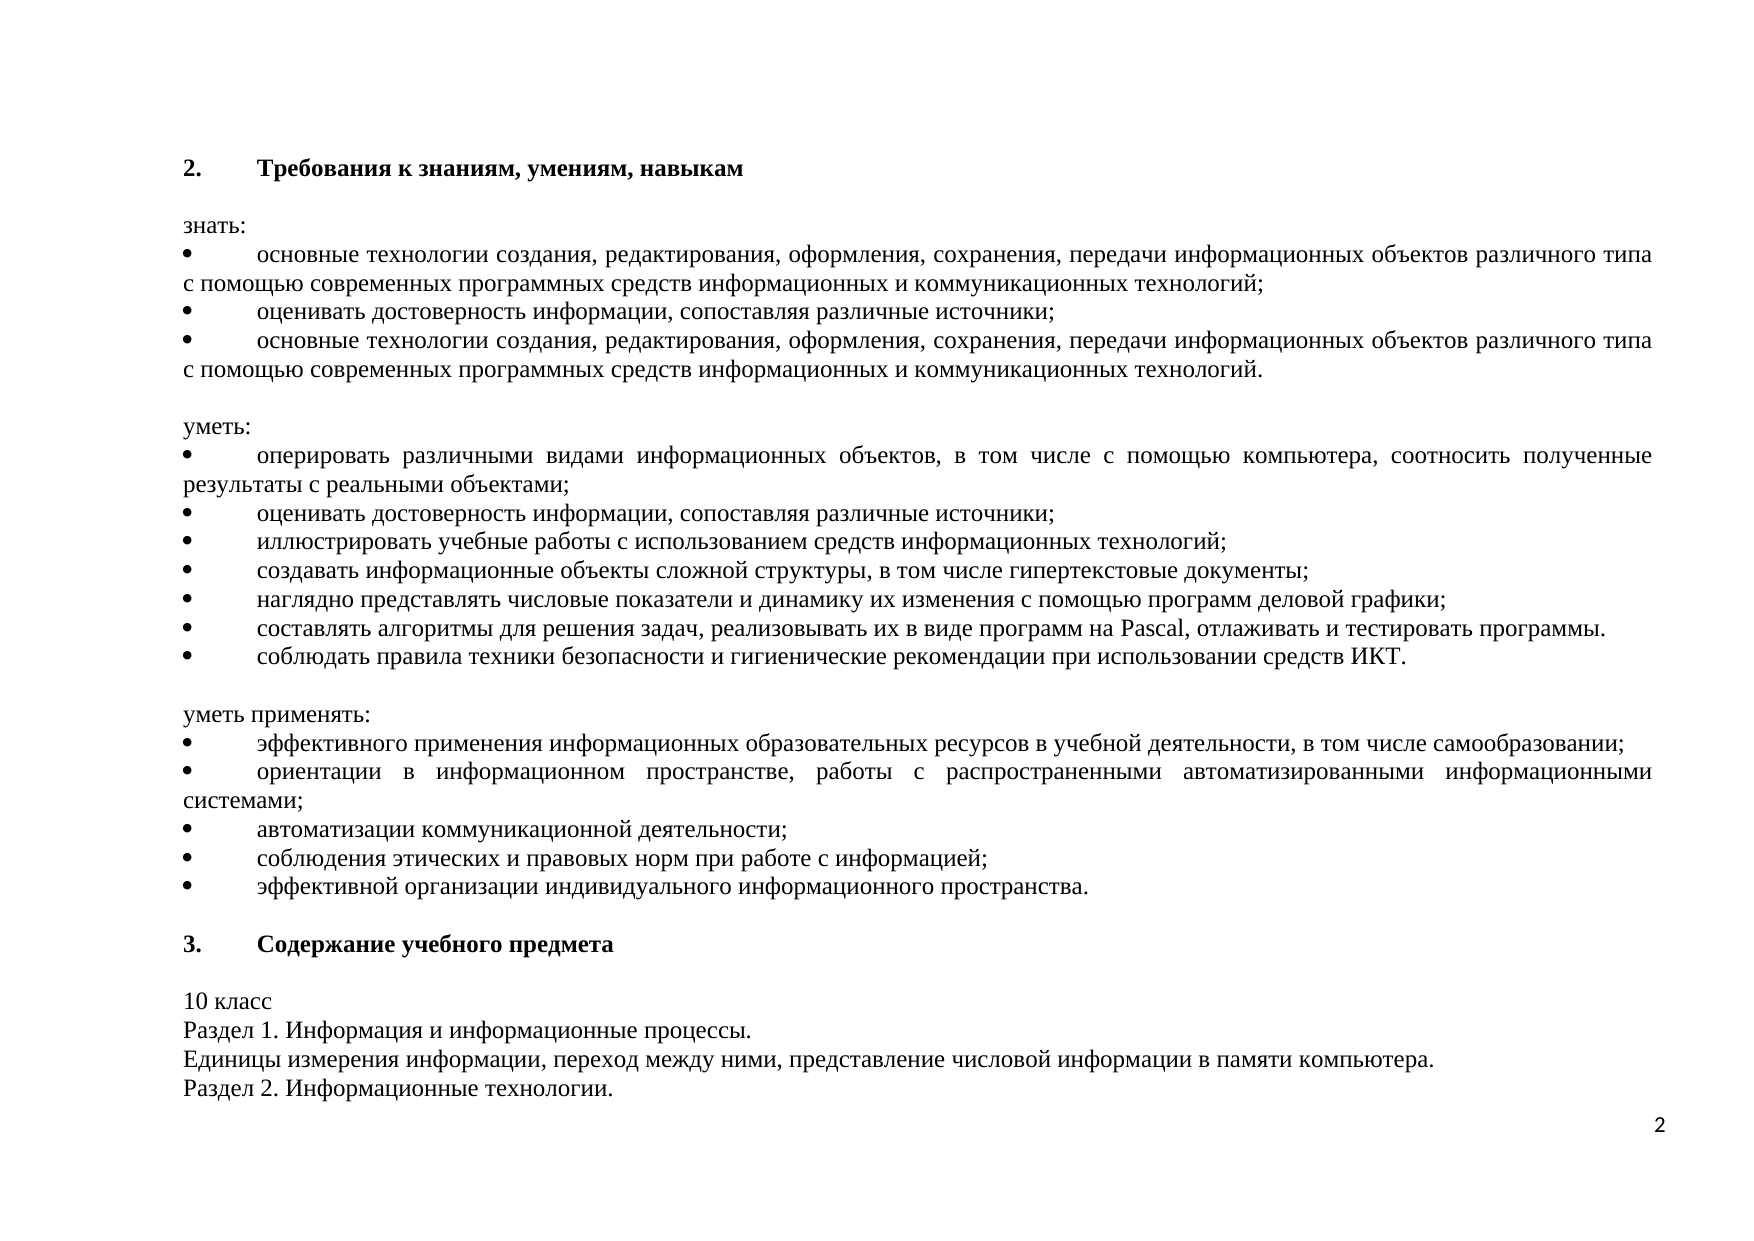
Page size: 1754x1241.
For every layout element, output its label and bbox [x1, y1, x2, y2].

table_header [177, 118, 1659, 1107]
